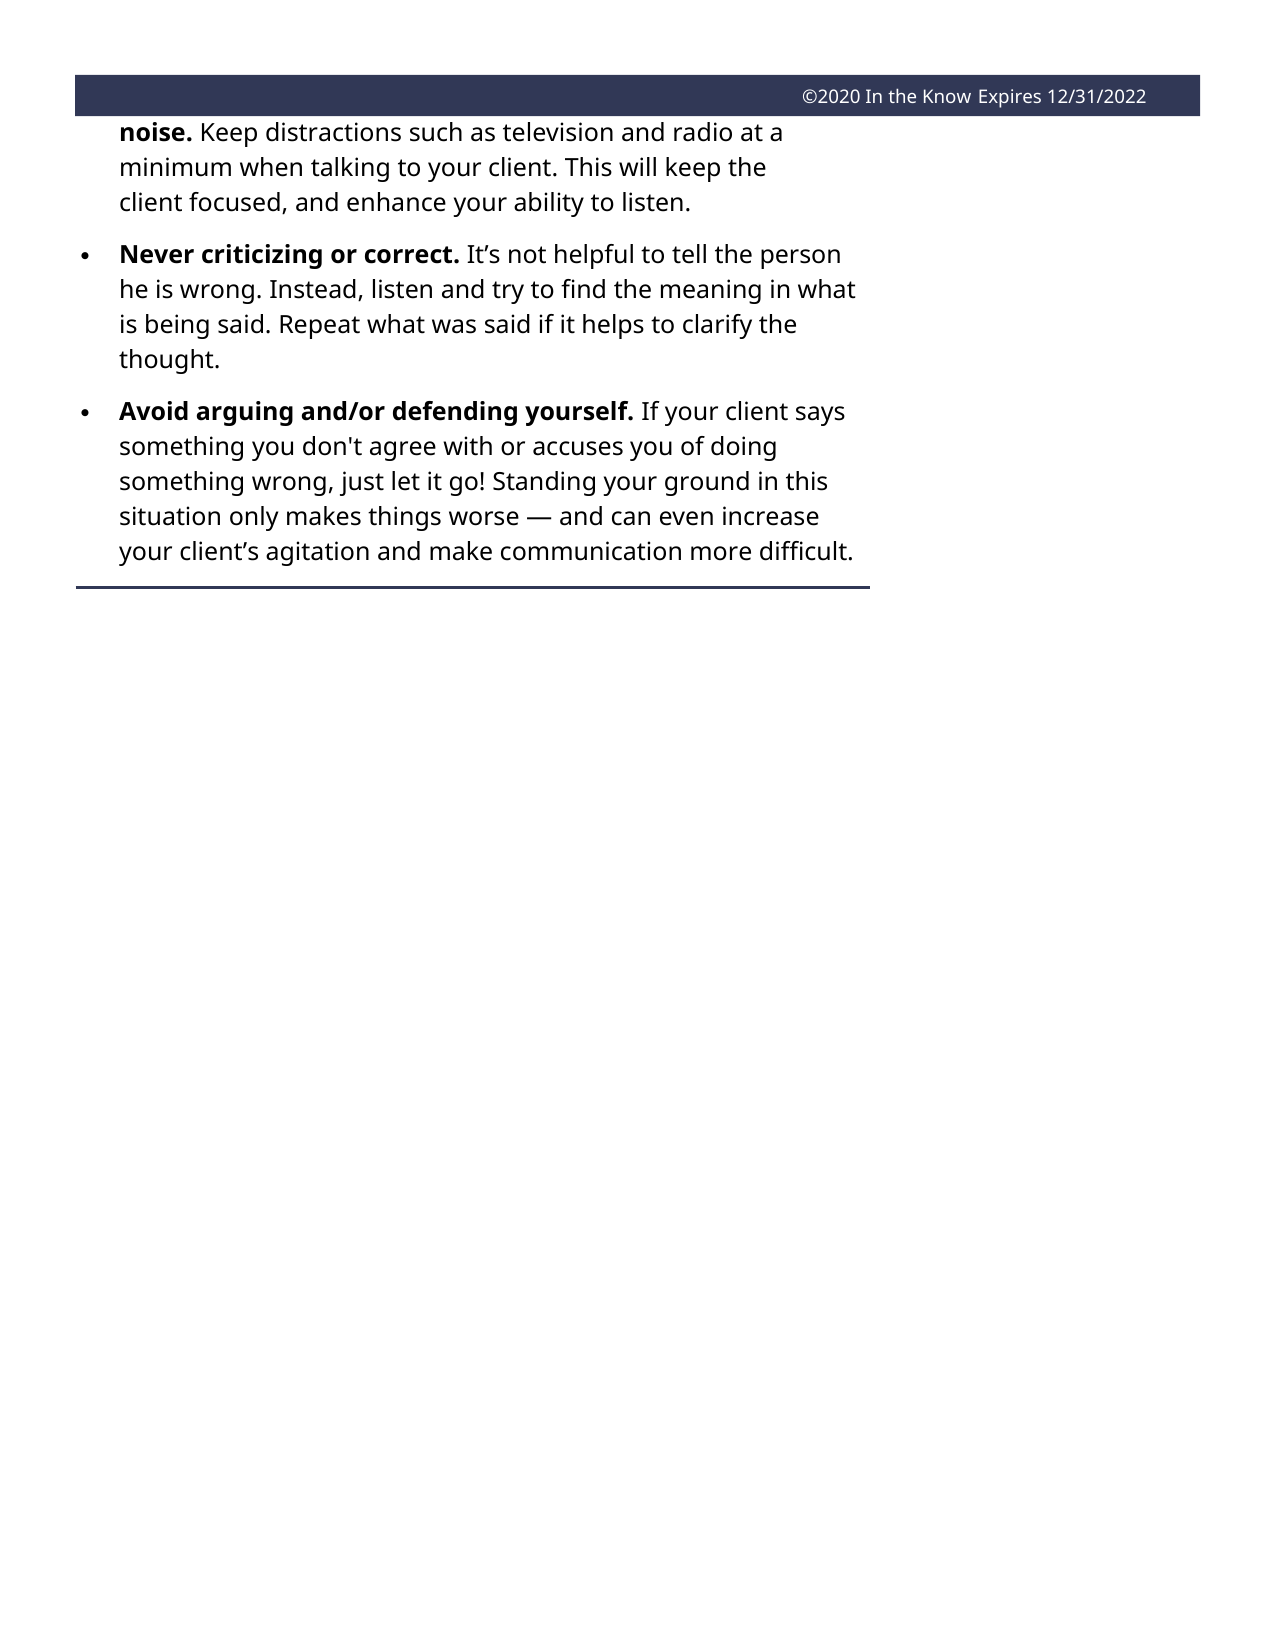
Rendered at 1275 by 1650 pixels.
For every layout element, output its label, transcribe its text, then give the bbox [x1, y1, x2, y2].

list Avoid arguing and/or defending yourself. If your client says something you don't agree with or accuses you of doing something wrong, just let it go! Standing your ground in this situation only makes things worse — and can even increase your client’s agitation and make communication more difficult. [81, 393, 857, 568]
text noise. Keep distractions such as television and radio at a minimum when talking to your client. This will keep the client focused, and enhance your ability to listen. [119, 114, 818, 219]
list Never criticizing or correct. It’s not helpful to tell the person he is wrong. Instead, listen and try to find the meaning in what is being said. Repeat what was said if it helps to clarify the thought. [81, 237, 859, 376]
